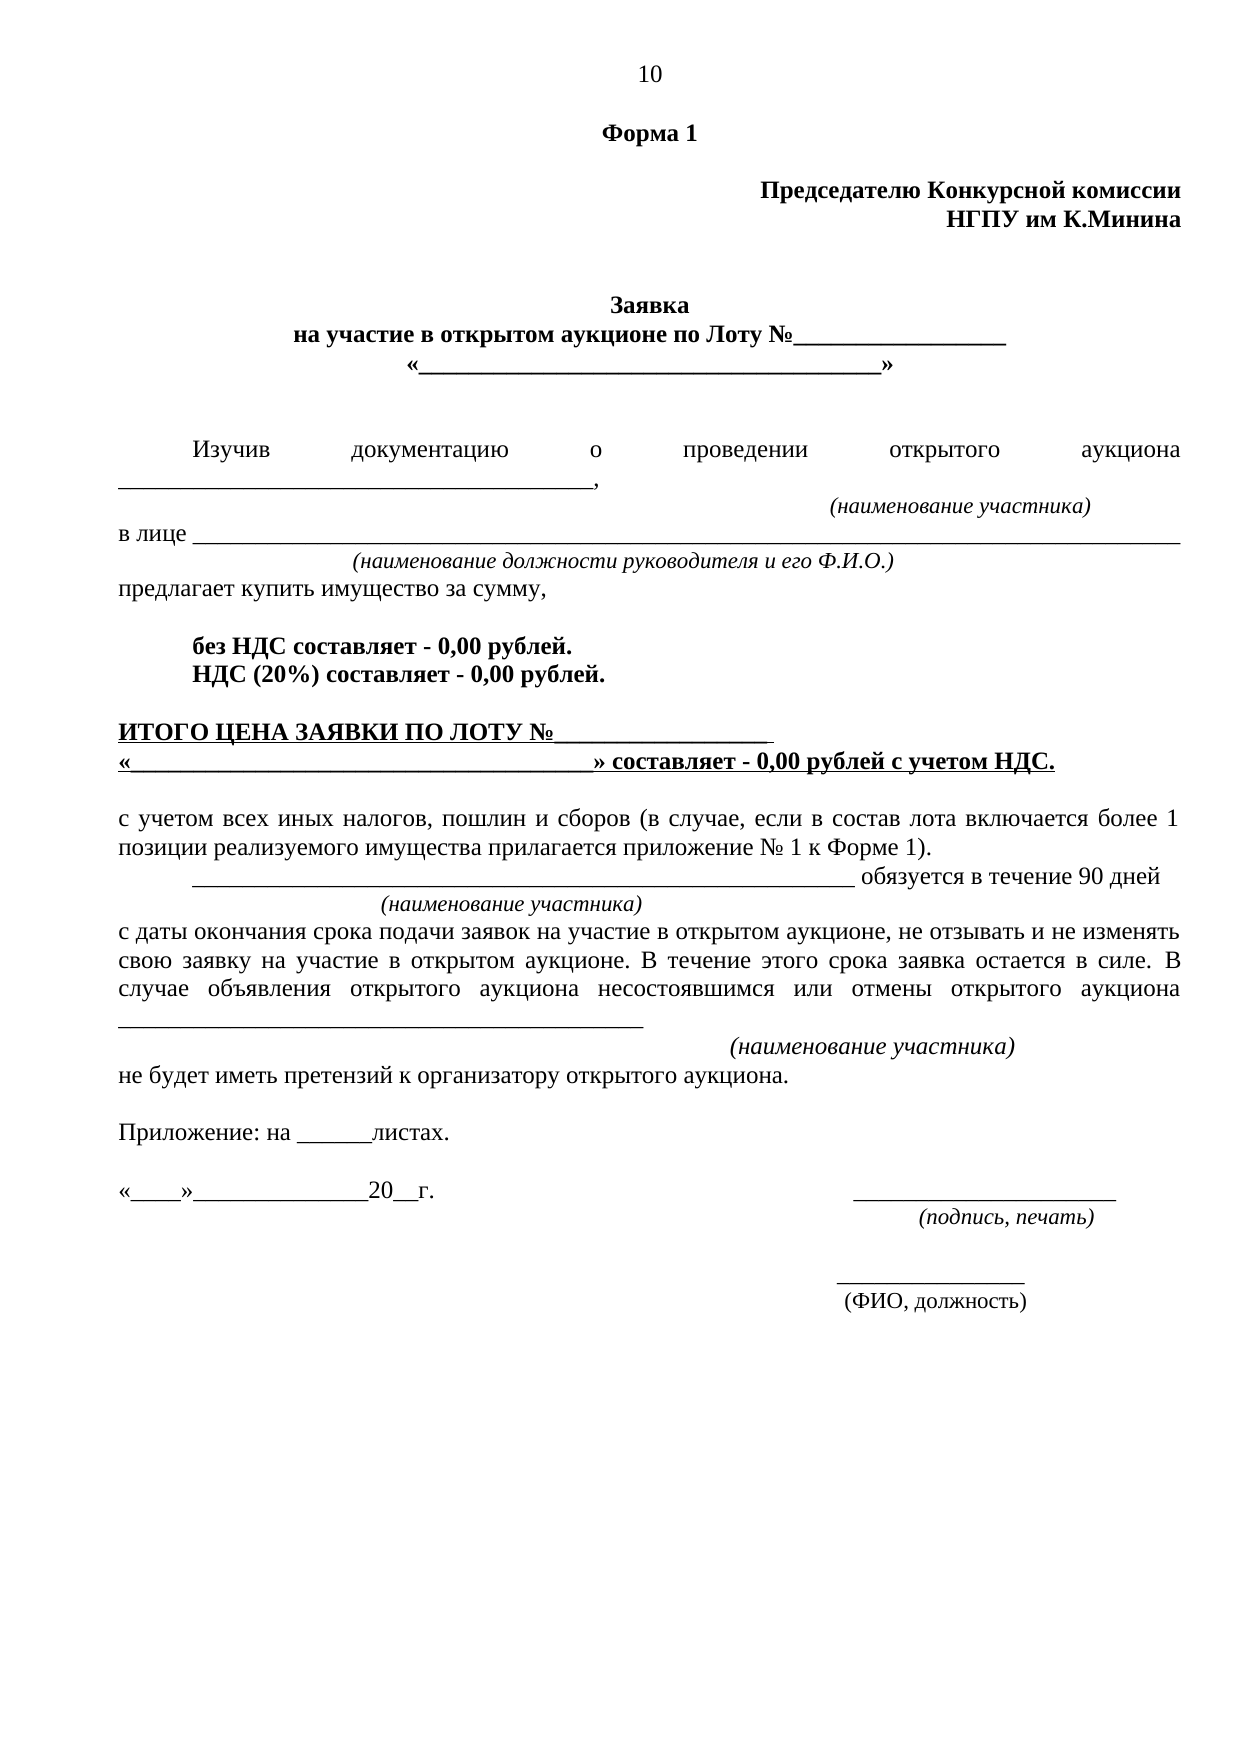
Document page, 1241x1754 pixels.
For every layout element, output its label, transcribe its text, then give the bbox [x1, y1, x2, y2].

text (наименование должности руководителя и его Ф.И.О.) [118, 547, 1181, 573]
text на участие в открытом аукционе по Лоту №_________________ «_____________________________________» [118, 319, 1181, 377]
text _____________________________________________________ обязуется в течение 90 дней [118, 861, 1181, 889]
text «____»______________20__г. _____________________ [118, 1175, 1181, 1203]
text (наименование участника) [118, 889, 1181, 916]
text с даты окончания срока подачи заявок на участие в открытом аукционе, не отзывать и не изменять свою заявку на участие в открытом аукционе. В течение этого срока заявка остается в силе. В случае объявления открытого аукциона несостоявшимся или отмены открытого аукциона __________________________________________ [118, 916, 1181, 1031]
text Приложение: на ______листах. [118, 1117, 1181, 1146]
text (наименование участника) [118, 1031, 1181, 1060]
text не будет иметь претензий к организатору открытого аукциона. [118, 1060, 1181, 1088]
text (подпись, печать) [118, 1203, 1181, 1230]
text (наименование участника) [118, 492, 1181, 518]
text без НДС составляет - 0,00 рублей. [118, 631, 1181, 659]
text предлагает купить имущество за сумму, [118, 573, 1181, 602]
text _______________ [118, 1258, 1181, 1287]
text Форма 1 [118, 118, 1181, 147]
text в лице _______________________________________________________________________________ [118, 518, 1181, 547]
text Председателю Конкурсной комиссии [118, 176, 1181, 204]
text ИТОГО ЦЕНА ЗАЯВКИ ПО ЛОТУ №_________________ «_____________________________________» составляет - 0,00 рублей с учетом НДС. [118, 717, 1181, 774]
text НДС (20%) составляет - 0,00 рублей. [118, 659, 1181, 688]
text с учетом всех иных налогов, пошлин и сборов (в случае, если в состав лота включается более 1 позиции реализуемого имущества прилагается приложение № 1 к Форме 1). [118, 803, 1181, 861]
text НГПУ им К.Минина [118, 204, 1181, 233]
text Заявка [118, 291, 1181, 319]
text Изучив документацию о проведении открытого аукциона ______________________________________, [118, 434, 1181, 492]
text (ФИО, должность) [118, 1287, 1181, 1314]
